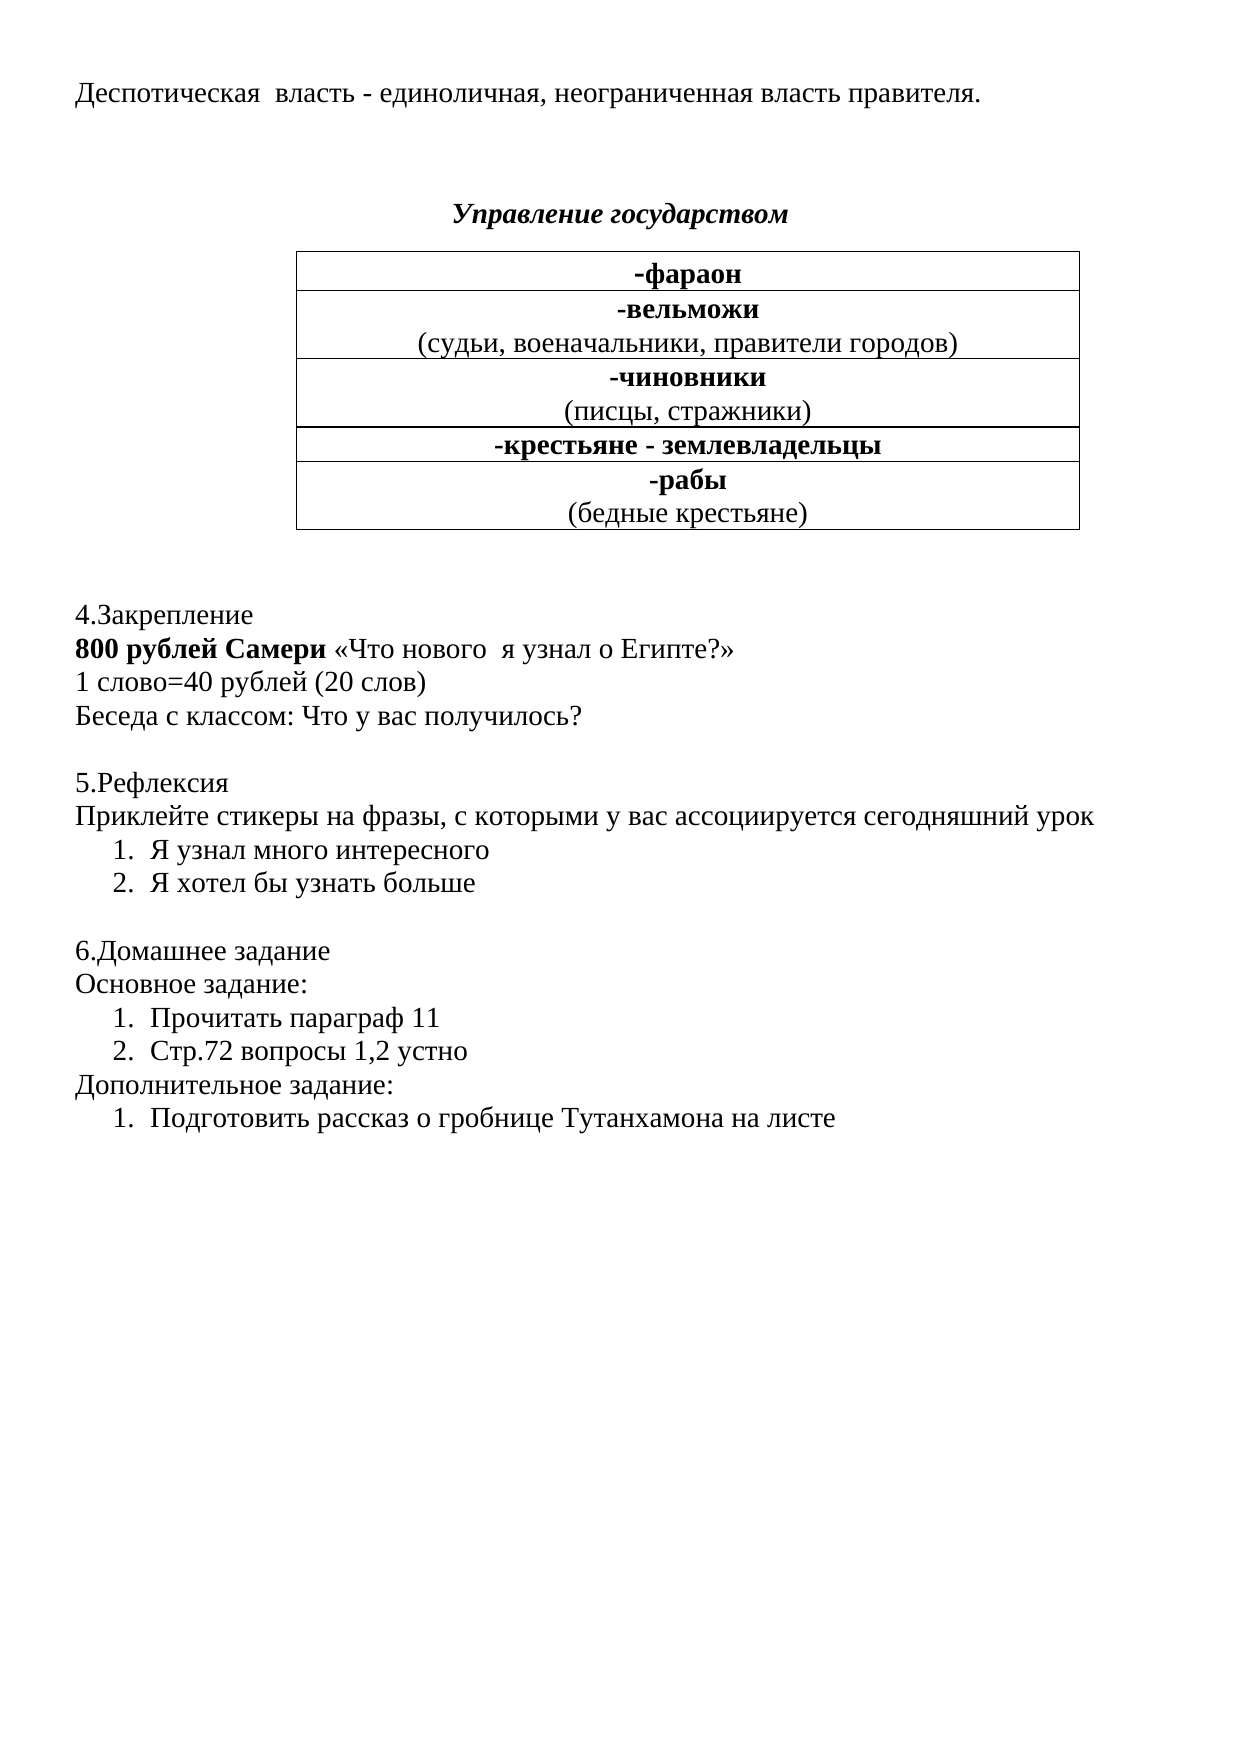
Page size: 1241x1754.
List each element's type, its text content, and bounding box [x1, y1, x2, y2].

table_cell -крестьяне - землевладельцы [297, 428, 1079, 461]
text Дополнительное задание: [75, 1067, 1165, 1100]
text 800 рублей Самери «Что нового я узнал о Египте?» [75, 631, 1165, 664]
list Прочитать параграф 11 [112, 1000, 1165, 1033]
text 1 слово=40 рублей (20 слов) [75, 664, 1165, 698]
list Я узнал много интересного [112, 832, 1165, 866]
text Основное задание: [75, 966, 1165, 1000]
text Приклейте стикеры на фразы, с которыми у вас ассоциируется сегодняшний урок [75, 798, 1165, 832]
text Управление государством [75, 196, 1165, 230]
text Деспотическая власть - единоличная, неограниченная власть правителя. [75, 75, 1165, 108]
table_cell -вельможи (судьи, военачальники, правители городов) [297, 291, 1079, 358]
table_header -фараон [297, 252, 1079, 290]
text Беседа с классом: Что у вас получилось? [75, 698, 1165, 731]
table_cell -чиновники (писцы, стражники) [297, 359, 1079, 426]
table_cell -рабы (бедные крестьяне) [297, 462, 1079, 529]
text 5.Рефлексия [75, 765, 1165, 798]
list Подготовить рассказ о гробнице Тутанхамона на листе [112, 1100, 1165, 1134]
list Я хотел бы узнать больше [112, 866, 1165, 899]
list Стр.72 вопросы 1,2 устно [112, 1033, 1165, 1067]
text 6.Домашнее задание [75, 933, 1165, 966]
text 4.Закрепление [75, 597, 1165, 631]
